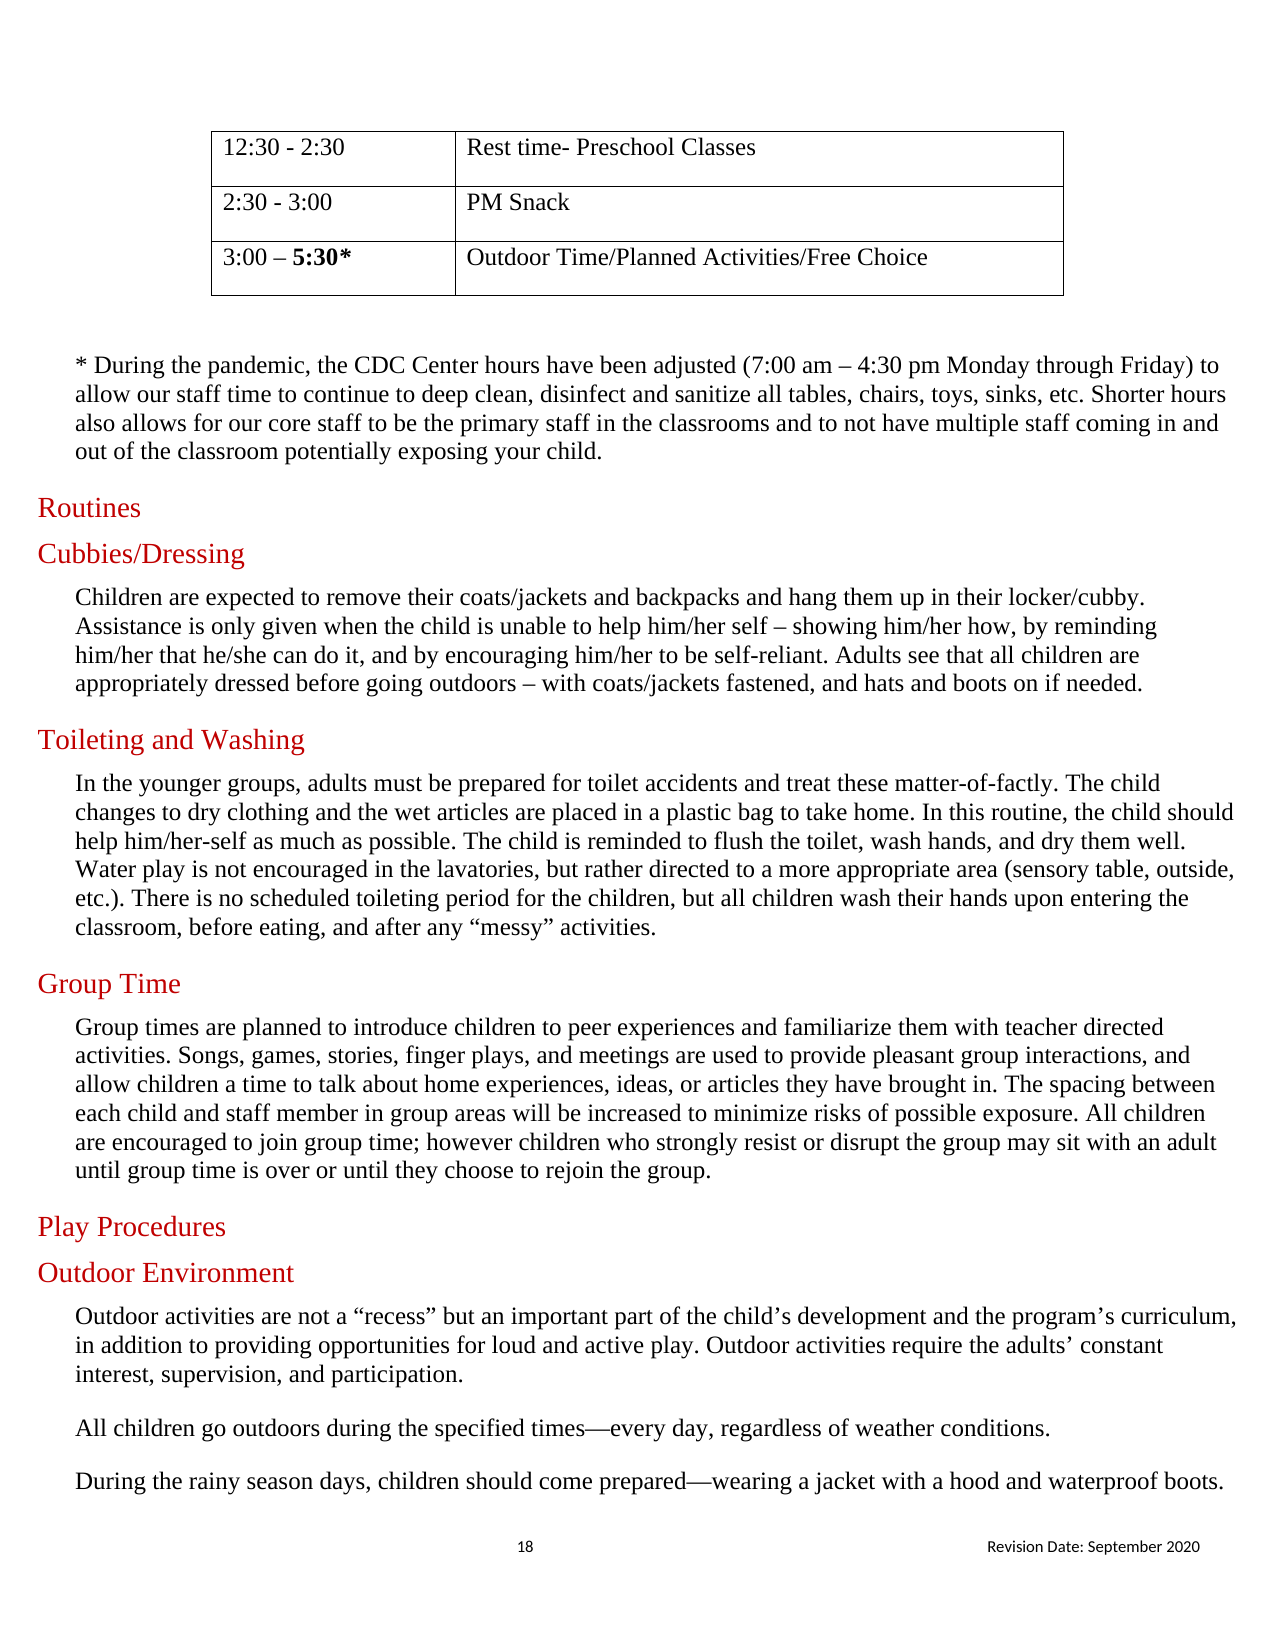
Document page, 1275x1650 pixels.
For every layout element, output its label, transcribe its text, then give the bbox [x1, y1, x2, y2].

text Outdoor activities are not a “recess” but an important part of the child’s development and the program’s curriculum, in addition to providing opportunities for loud and active play. Outdoor activities require the adults’ constant interest, supervision, and participation. [75, 1301, 1237, 1388]
table_cell Rest time- Preschool Classes [456, 132, 1063, 186]
text * During the pandemic, the CDC Center hours have been adjusted (7:00 am – 4:30 pm Monday through Friday) to allow our staff time to continue to deep clean, disinfect and sanitize all tables, chairs, toys, sinks, etc. Shorter hours also allows for our core staff to be the primary staff in the classrooms and to not have multiple staff coming in and out of the classroom potentially exposing your child. [75, 350, 1237, 465]
table_cell 3:00 – 5:30* [212, 242, 455, 295]
subtitle Cubbies/Dressing [37, 536, 1237, 570]
subtitle Toileting and Washing [37, 722, 1237, 756]
text During the rainy season days, children should come prepared—wearing a jacket with a hood and waterproof boots. [75, 1466, 1237, 1495]
text In the younger groups, adults must be prepared for toilet accidents and treat these matter-of-factly. The child changes to dry clothing and the wet articles are placed in a plastic bag to take home. In this routine, the child should help him/her-self as much as possible. The child is reminded to flush the toilet, wash hands, and dry them well. Water play is not encouraged in the lavatories, but rather directed to a more appropriate area (sensory table, outside, etc.). There is no scheduled toileting period for the children, but all children wash their hands upon entering the classroom, before eating, and after any “messy” activities. [75, 768, 1237, 941]
table_cell Outdoor Time/Planned Activities/Free Choice [456, 242, 1063, 295]
text Children are expected to remove their coats/jackets and backpacks and hang them up in their locker/cubby. Assistance is only given when the child is unable to help him/her self – showing him/her how, by reminding him/her that he/she can do it, and by encouraging him/her to be self-reliant. Adults see that all children are appropriately dressed before going outdoors – with coats/jackets fastened, and hats and boots on if needed. [75, 582, 1237, 697]
subtitle Play Procedures [37, 1209, 1237, 1243]
table_cell 2:30 - 3:00 [212, 187, 455, 241]
table_cell 12:30 - 2:30 [212, 132, 455, 186]
subtitle Group Time [37, 966, 1237, 999]
text All children go outdoors during the specified times—every day, regardless of weather conditions. [75, 1413, 1237, 1441]
subtitle Routines [37, 490, 1237, 524]
text Group times are planned to introduce children to peer experiences and familiarize them with teacher directed activities. Songs, games, stories, finger plays, and meetings are used to provide pleasant group interactions, and allow children a time to talk about home experiences, ideas, or articles they have brought in. The spacing between each child and staff member in group areas will be increased to minimize risks of possible exposure. All children are encouraged to join group time; however children who strongly resist or disrupt the group may sit with an adult until group time is over or until they choose to rejoin the group. [75, 1012, 1237, 1184]
subtitle Outdoor Environment [37, 1255, 1237, 1289]
table_cell PM Snack [456, 187, 1063, 241]
